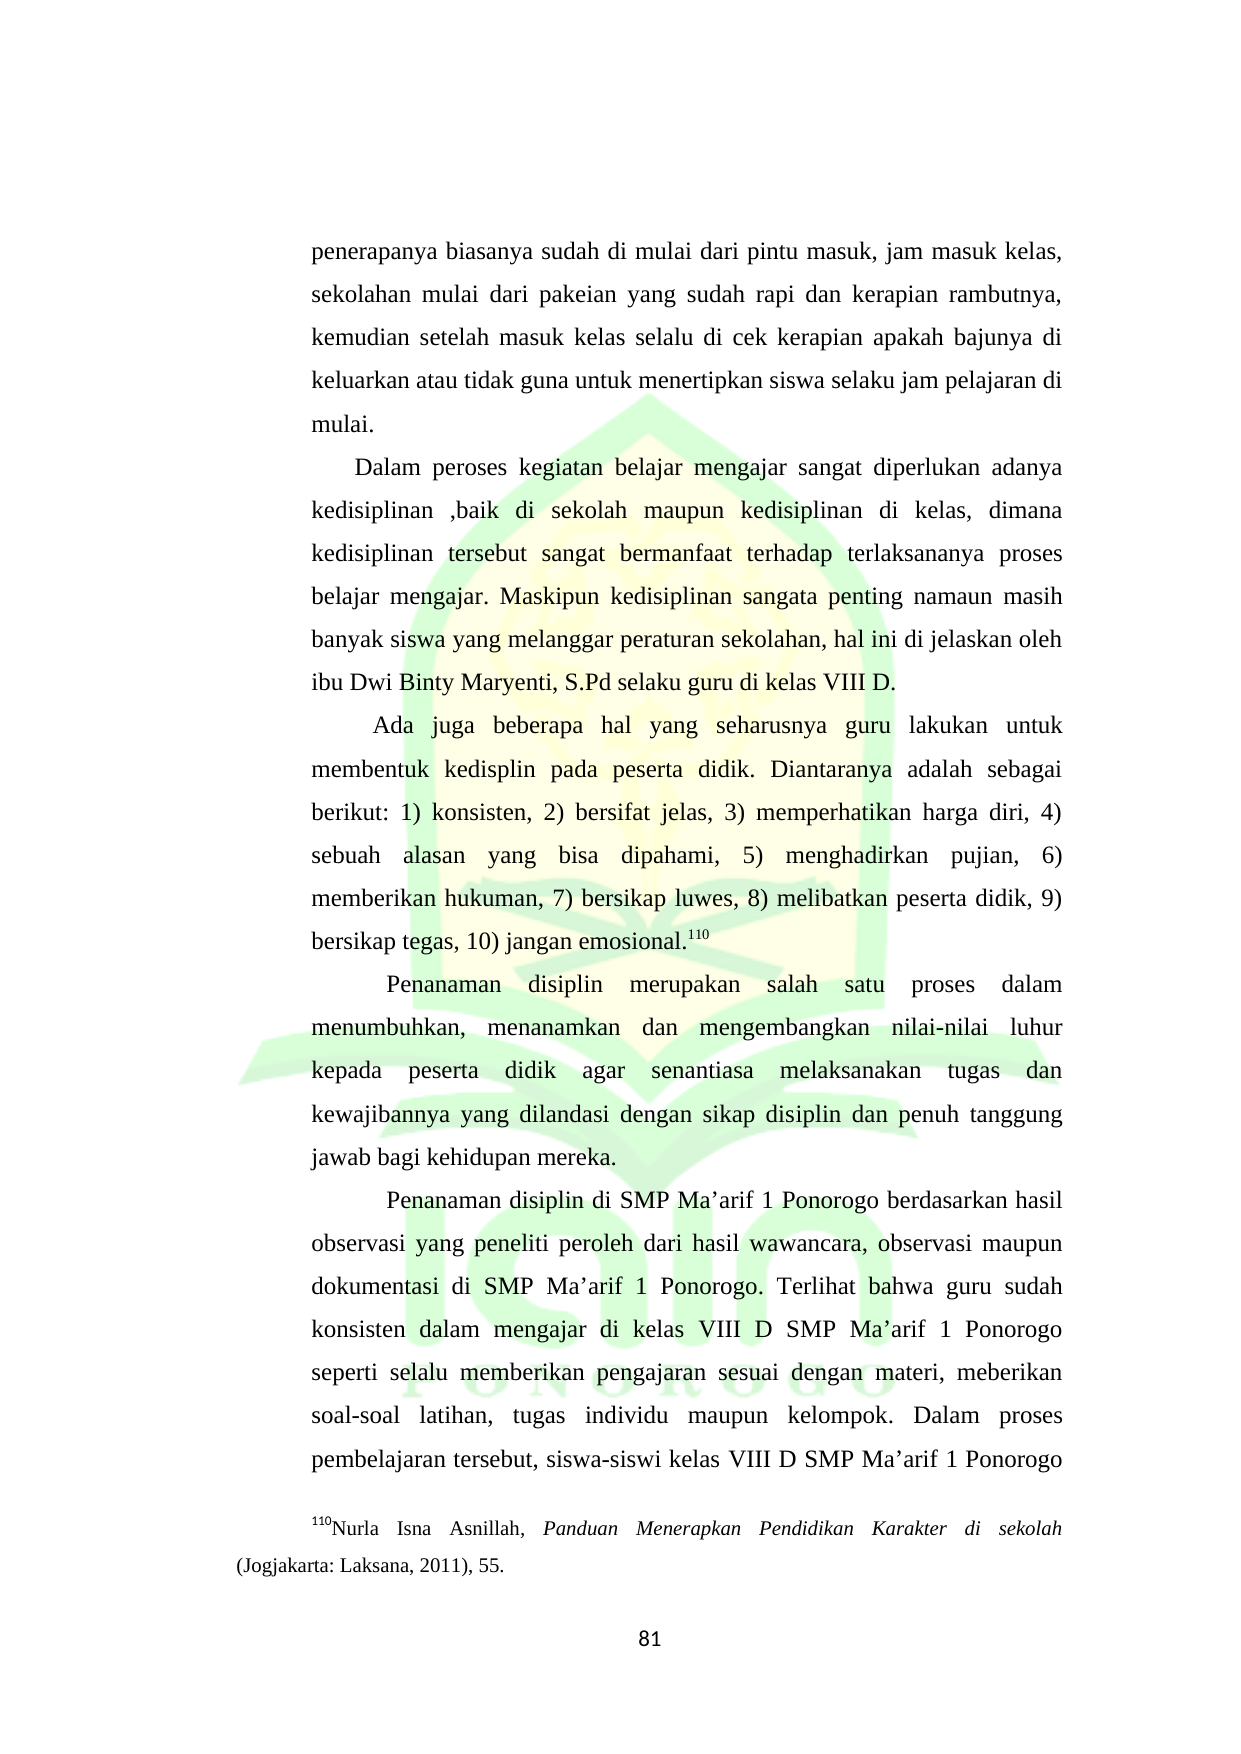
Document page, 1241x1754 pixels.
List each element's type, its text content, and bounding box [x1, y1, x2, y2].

list Ada juga beberapa hal yang seharusnya guru lakukan untuk membentuk kedisplin pada peserta didik. Diantaranya adalah sebagai berikut: 1) konsisten, 2) bersifat jelas, 3) memperhatikan harga diri, 4) sebuah alasan yang bisa dipahami, 5) menghadirkan pujian, 6) memberikan hukuman, 7) bersikap luwes, 8) melibatkan peserta didik, 9) bersikap tegas, 10) jangan emosional. [311, 711, 1063, 955]
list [311, 236, 1063, 437]
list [311, 1185, 1063, 1472]
list Penanaman disiplin merupakan salah satu proses dalam menumbuhkan, menanamkan dan mengembangkan nilai-nilai luhur kepada peserta didik agar senantiasa melaksanakan tugas dan kewajibannya yang dilandasi dengan sikap disiplin dan penuh tanggung jawab bagi kehidupan mereka. [311, 969, 1063, 1171]
list Dalam peroses kegiatan belajar mengajar sangat diperlukan adanya kedisiplinan ,baik di sekolah maupun kedisiplinan di kelas, dimana kedisiplinan tersebut sangat bermanfaat terhadap terlaksananya proses belajar mengajar. Maskipun kedisiplinan sangata penting namaun masih banyak siswa yang melanggar peraturan sekolahan, hal ini di jelaskan oleh ibu Dwi Binty Maryenti, S.Pd selaku guru di kelas VIII D. [311, 452, 1063, 696]
